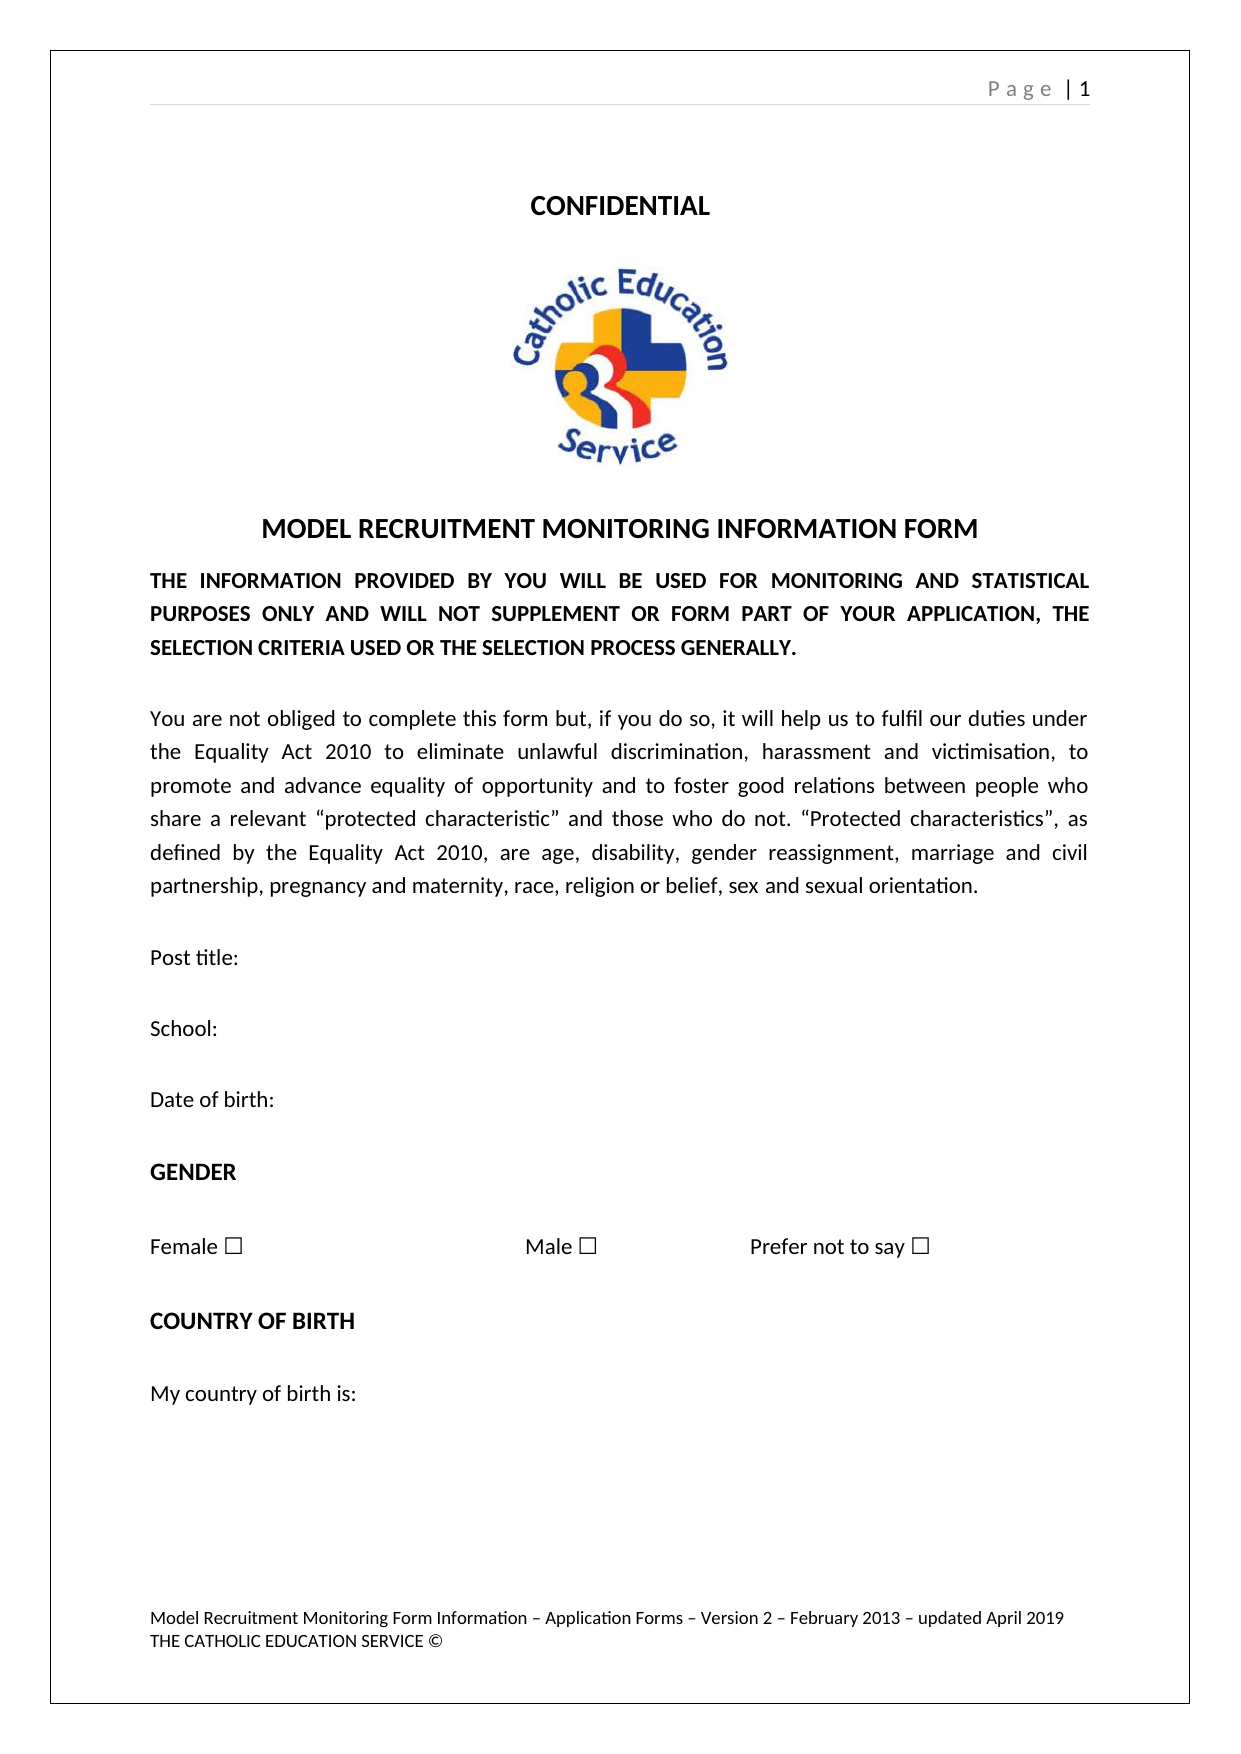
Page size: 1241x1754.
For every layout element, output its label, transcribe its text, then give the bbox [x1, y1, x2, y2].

title Female Male Prefer not to say [150, 1230, 1090, 1261]
title COUNTRY OF BIRTH [150, 1305, 1090, 1335]
title CONFIDENTIAL [150, 187, 1090, 223]
text Post title: [150, 943, 1090, 971]
title MODEL RECRUITMENT MONITORING INFORMATION FORM [150, 511, 1090, 546]
text You are not obliged to complete this form but, if you do so, it will help us to fulfil our duties under the Equality Act 2010 to eliminate unlawful discrimination, harassment and victimisation, to promote and advance equality of opportunity and to foster good relations between people who share a relevant “protected characteristic” and those who do not. “Protected characteristics”, as defined by the Equality Act 2010, are age, disability, gender reassignment, marriage and civil partnership, pregnancy and maternity, race, religion or belief, sex and sexual orientation. [150, 704, 1090, 900]
text School: [150, 1014, 1090, 1042]
title GENDER [150, 1156, 1090, 1186]
text Date of birth: [150, 1085, 1090, 1113]
title My country of birth is: [150, 1379, 1090, 1407]
picture [511, 267, 729, 467]
text THE INFORMATION PROVIDED BY YOU WILL BE USED FOR MONITORING AND STATISTICAL PURPOSES ONLY AND WILL NOT SUPPLEMENT OR FORM PART OF YOUR APPLICATION, THE SELECTION CRITERIA USED OR THE SELECTION PROCESS GENERALLY. [150, 566, 1090, 661]
